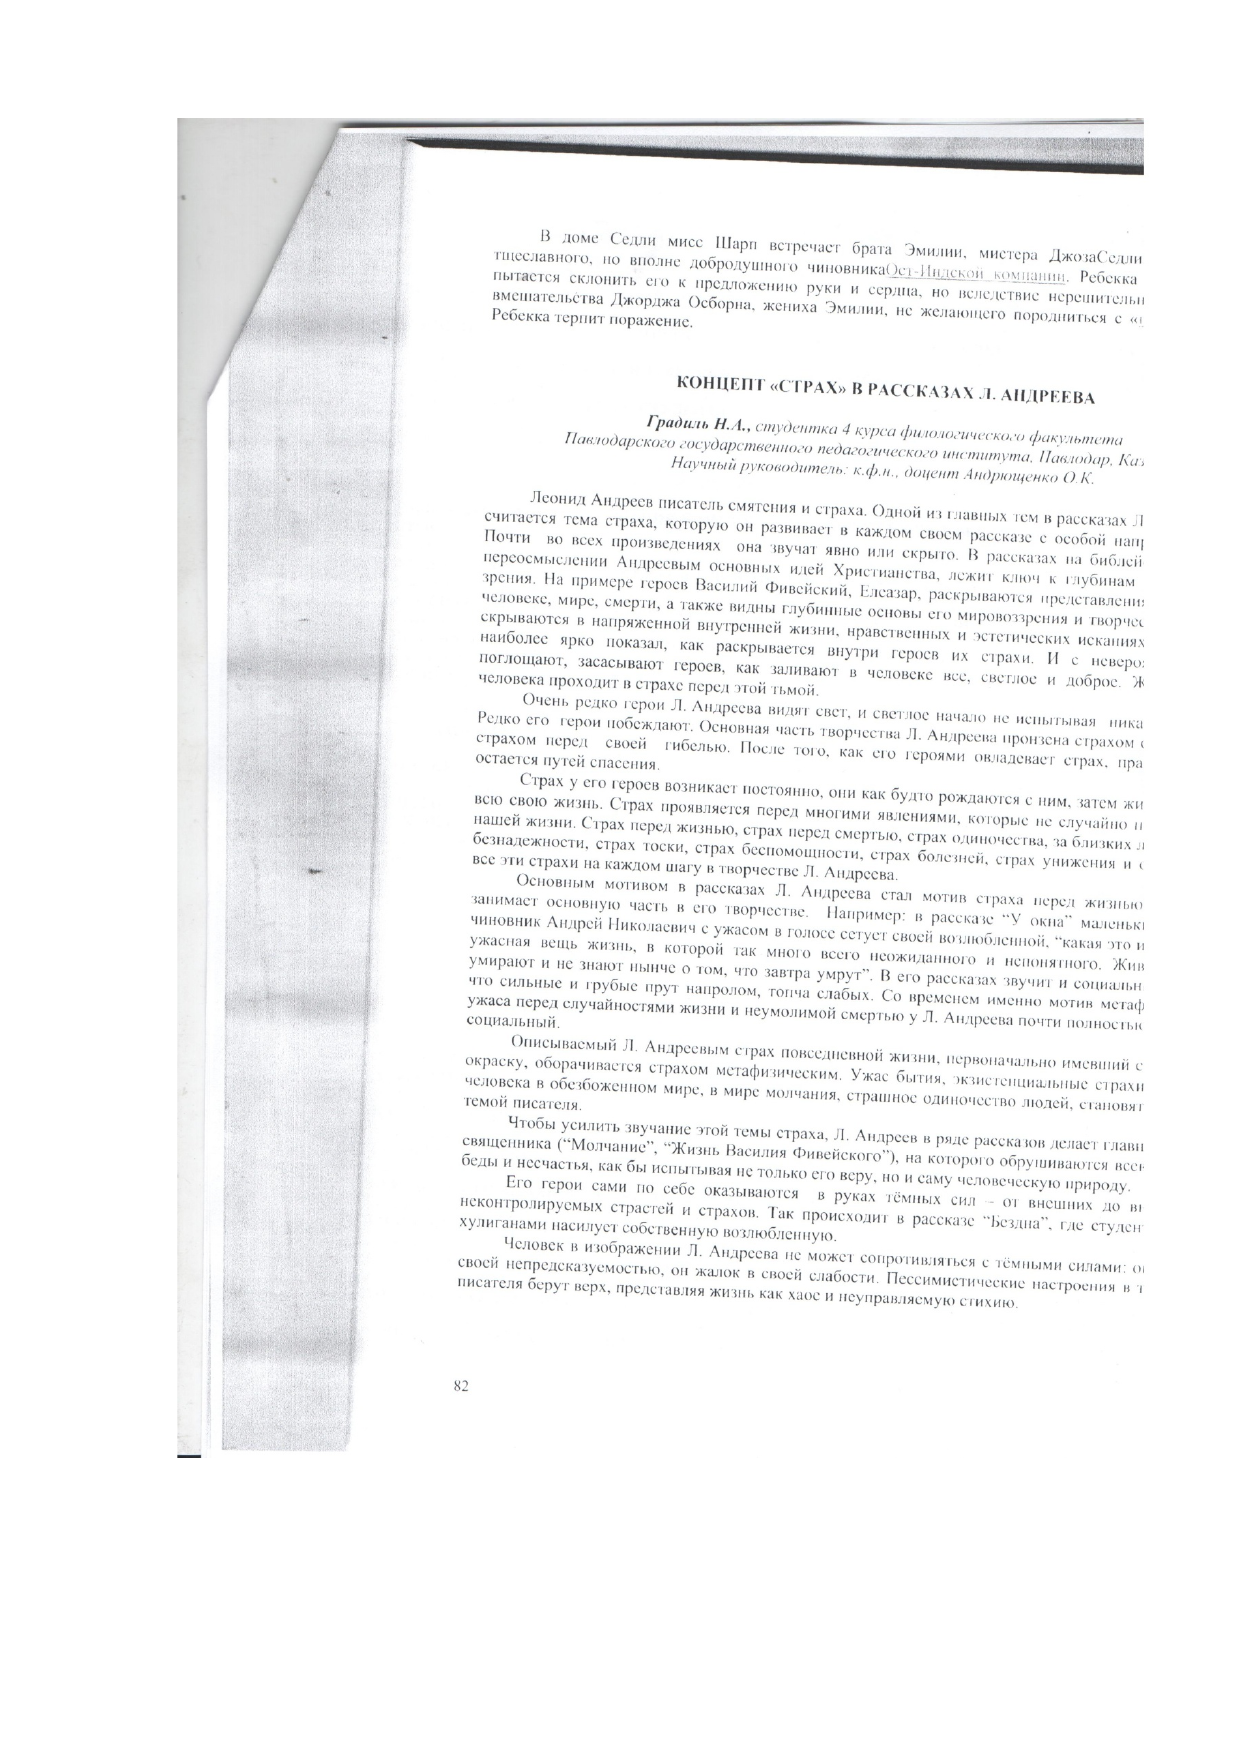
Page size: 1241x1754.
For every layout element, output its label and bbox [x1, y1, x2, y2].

picture [177, 118, 1152, 1458]
